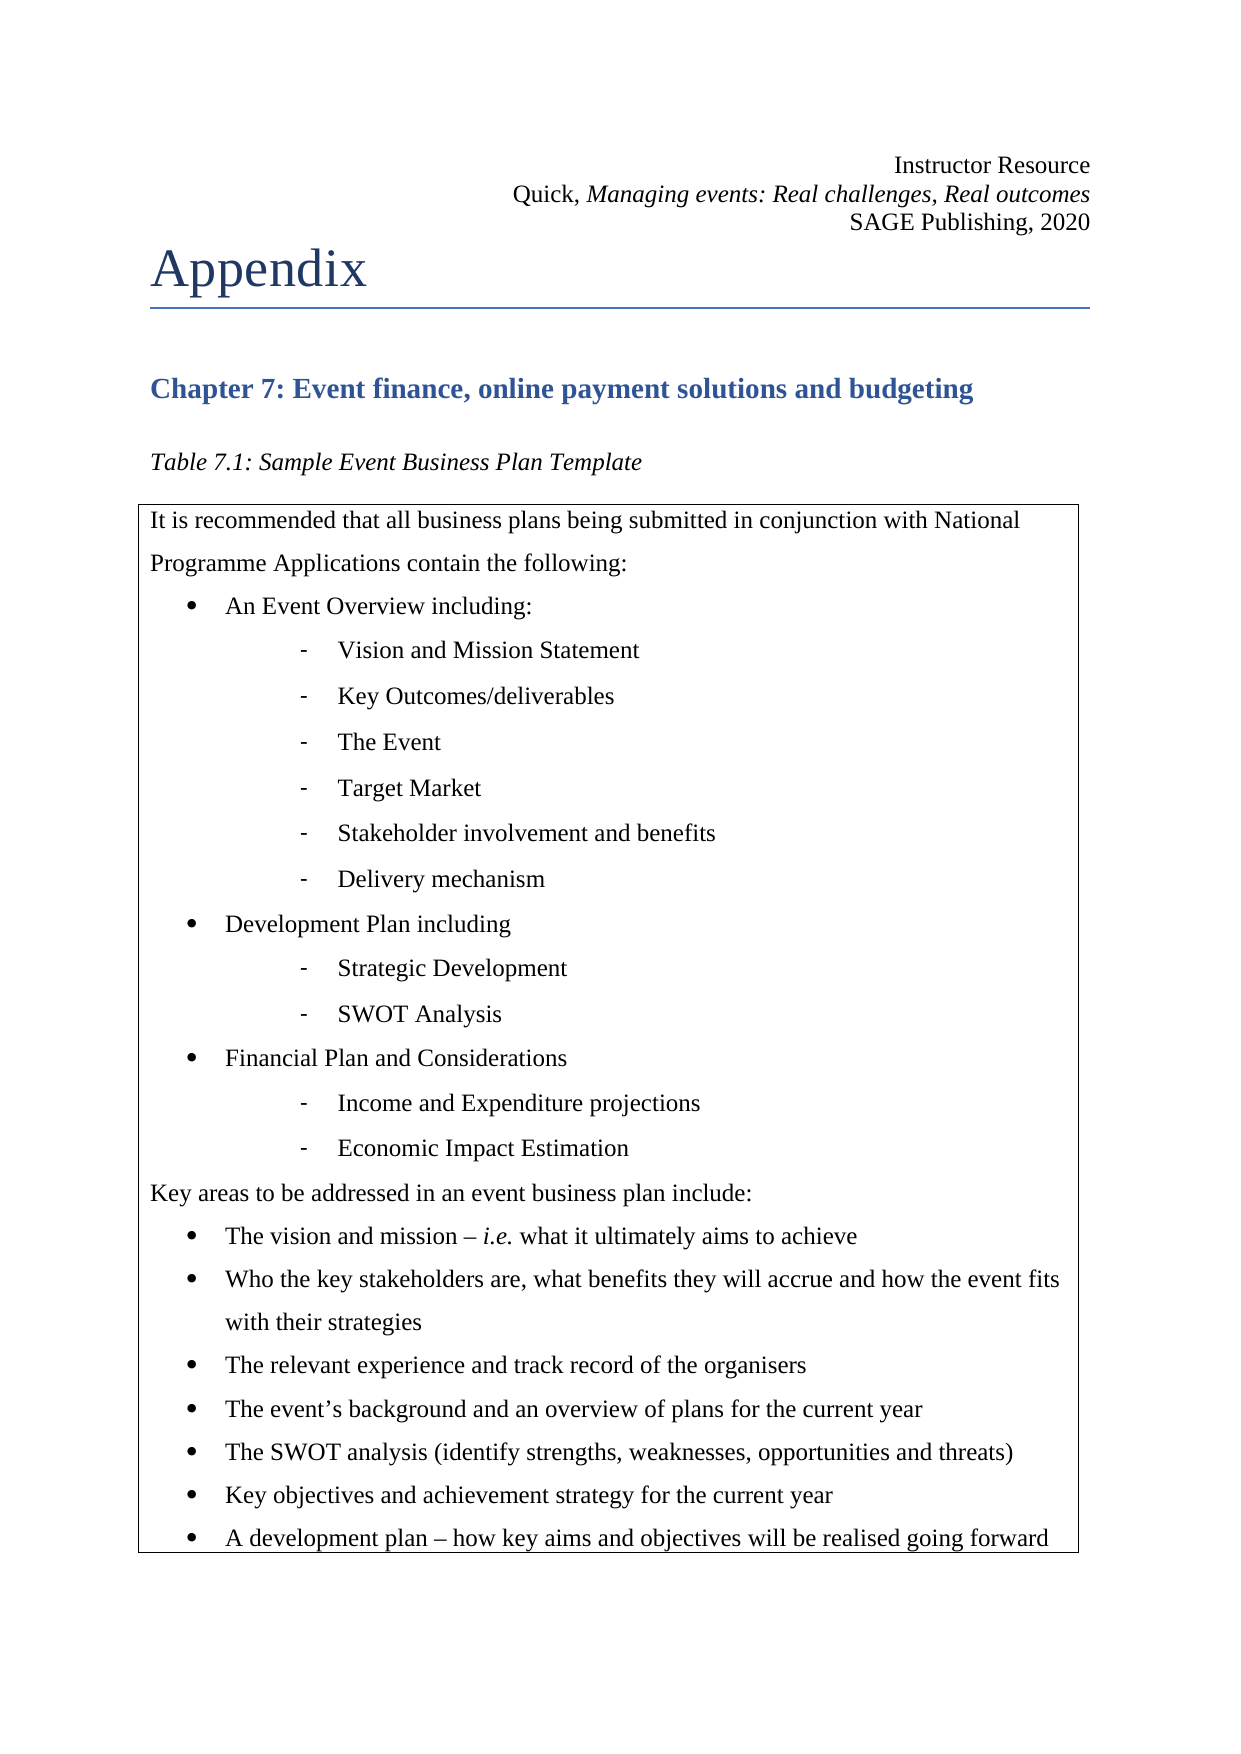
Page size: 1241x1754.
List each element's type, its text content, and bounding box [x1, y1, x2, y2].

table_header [139, 505, 1078, 1552]
subtitle Chapter 7: Event finance, online payment solutions and budgeting [150, 371, 1090, 405]
text Table 7.1: Sample Event Business Plan Template [150, 447, 1090, 475]
title Appendix [150, 236, 1090, 307]
